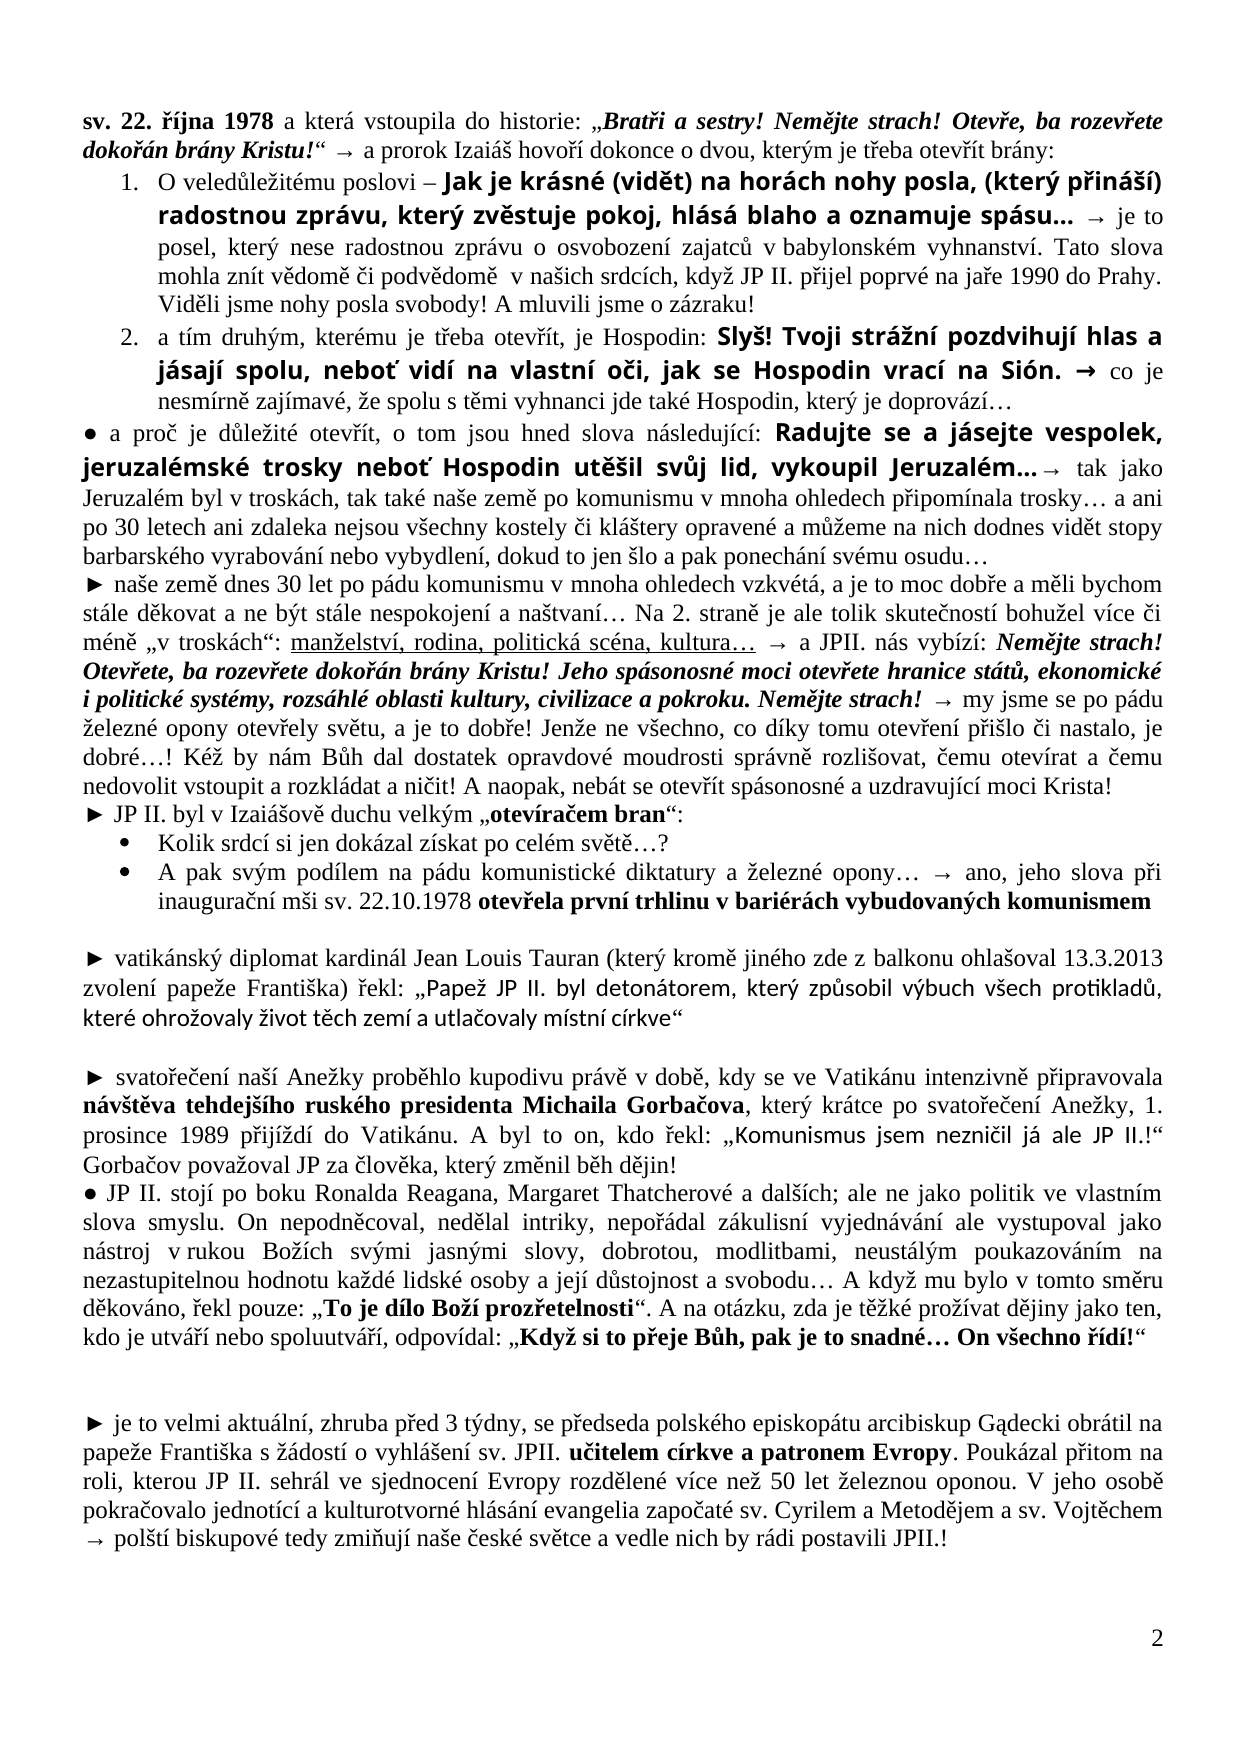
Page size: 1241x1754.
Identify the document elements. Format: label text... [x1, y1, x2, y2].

text ● JP II. stojí po boku Ronalda Reagana, Margaret Thatcherové a dalších; ale ne jako politik ve vlastním slova smyslu. On nepodněcoval, nedělal intriky, nepořádal zákulisní vyjednávání ale vystupoval jako nástroj v rukou Božích svými jasnými slovy, dobrotou, modlitbami, neustálým poukazováním na nezastupitelnou hodnotu každé lidské osoby a její důstojnost a svobodu… A když mu bylo v tomto směru děkováno, řekl pouze: „To je dílo Boží prozřetelnosti“. A na otázku, zda je těžké prožívat dějiny jako ten, kdo je utváří nebo spoluutváří, odpovídal: „Když si to přeje Bůh, pak je to snadné… On všechno řídí!“ [83, 1178, 1163, 1351]
text ► naše země dnes 30 let po pádu komunismu v mnoha ohledech vzkvétá, a je to moc dobře a měli bychom stále děkovat a ne být stále nespokojení a naštvaní… Na 2. straně je ale tolik skutečností bohužel více či méně „v troskách“: manželství, rodina, politická scéna, kultura… → a JPII. nás vybízí: Nemějte strach! Otevřete, ba rozevřete dokořán brány Kristu! Jeho spásonosné moci otevřete hranice států, ekonomické i politické systémy, rozsáhlé oblasti kultury, civilizace a pokroku. Nemějte strach! → my jsme se po pádu železné opony otevřely světu, a je to dobře! Jenže ne všechno, co díky tomu otevření přišlo či nastalo, je dobré…! Kéž by nám Bůh dal dostatek opravdové moudrosti správně rozlišovat, čemu otevírat a čemu nedovolit vstoupit a rozkládat a ničit! A naopak, nebát se otevřít spásonosné a uzdravující moci Krista! [83, 569, 1163, 799]
text ● a proč je důležité otevřít, o tom jsou hned slova následující: Radujte se a jásejte vespolek, jeruzalémské trosky neboť Hospodin utěšil svůj lid, vykoupil Jeruzalém...→ tak jako Jeruzalém byl v troskách, tak také naše země po komunismu v mnoha ohledech připomínala trosky… a ani po 30 letech ani zdaleka nejsou všechny kostely či kláštery opravené a můžeme na nich dodnes vidět stopy barbarského vyrabování nebo vybydlení, dokud to jen šlo a pak ponechání svému osudu… [83, 415, 1163, 569]
text ► vatikánský diplomat kardinál Jean Louis Tauran (který kromě jiného zde z balkonu ohlašoval 13.3.2013 zvolení papeže Františka) řekl: „Papež JP II. byl detonátorem, který způsobil výbuch všech protikladů, které ohrožovaly život těch zemí a utlačovaly místní církve“ [83, 943, 1163, 1033]
text ► svatořečení naší Anežky proběhlo kupodivu právě v době, kdy se ve Vatikánu intenzivně připravovala návštěva tehdejšího ruského presidenta Michaila Gorbačova, který krátce po svatořečení Anežky, 1. prosince 1989 přijíždí do Vatikánu. A byl to on, kdo řekl: „Komunismus jsem nezničil já ale JP II.!“ Gorbačov považoval JP za člověka, který změnil běh dějin! [83, 1062, 1163, 1178]
list A pak svým podílem na pádu komunistické diktatury a železné opony… → ano, jeho slova při inaugurační mši sv. 22.10.1978 otevřela první trhlinu v bariérách vybudovaných komunismem [120, 857, 1163, 914]
text ► JP II. byl v Izaiášově duchu velkým „otevíračem bran“: [83, 799, 1163, 828]
list O veledůležitému poslovi – Jak je krásné (vidět) na horách nohy posla, (který přináší) radostnou zprávu, který zvěstuje pokoj, hlásá blaho a oznamuje spásu… → je to posel, který nese radostnou zprávu o osvobození zajatců v babylonském vyhnanství. Tato slova mohla znít vědomě či podvědomě v našich srdcích, když JP II. přijel poprvé na jaře 1990 do Prahy. Viděli jsme nohy posla svobody! A mluvili jsme o zázraku! [120, 164, 1163, 318]
text ► je to velmi aktuální, zhruba před 3 týdny, se předseda polského episkopátu arcibiskup Gądecki obrátil na papeže Františka s žádostí o vyhlášení sv. JPII. učitelem církve a patronem Evropy. Poukázal přitom na roli, kterou JP II. sehrál ve sjednocení Evropy rozdělené více než 50 let železnou oponou. V jeho osobě pokračovalo jednotící a kulturotvorné hlásání evangelia započaté sv. Cyrilem a Metodějem a sv. Vojtěchem → polští biskupové tedy zmiňují naše české světce a vedle nich by rádi postavili JPII.! [83, 1408, 1163, 1552]
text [83, 106, 1163, 164]
list a tím druhým, kterému je třeba otevřít, je Hospodin: Slyš! Tvoji strážní pozdvihují hlas a jásají spolu, neboť vidí na vlastní oči, jak se Hospodin vrací na Sión. → co je nesmírně zajímavé, že spolu s těmi vyhnanci jde také Hospodin, který je doprovází… [120, 318, 1163, 415]
list Kolik srdcí si jen dokázal získat po celém světě…? [120, 828, 1163, 857]
